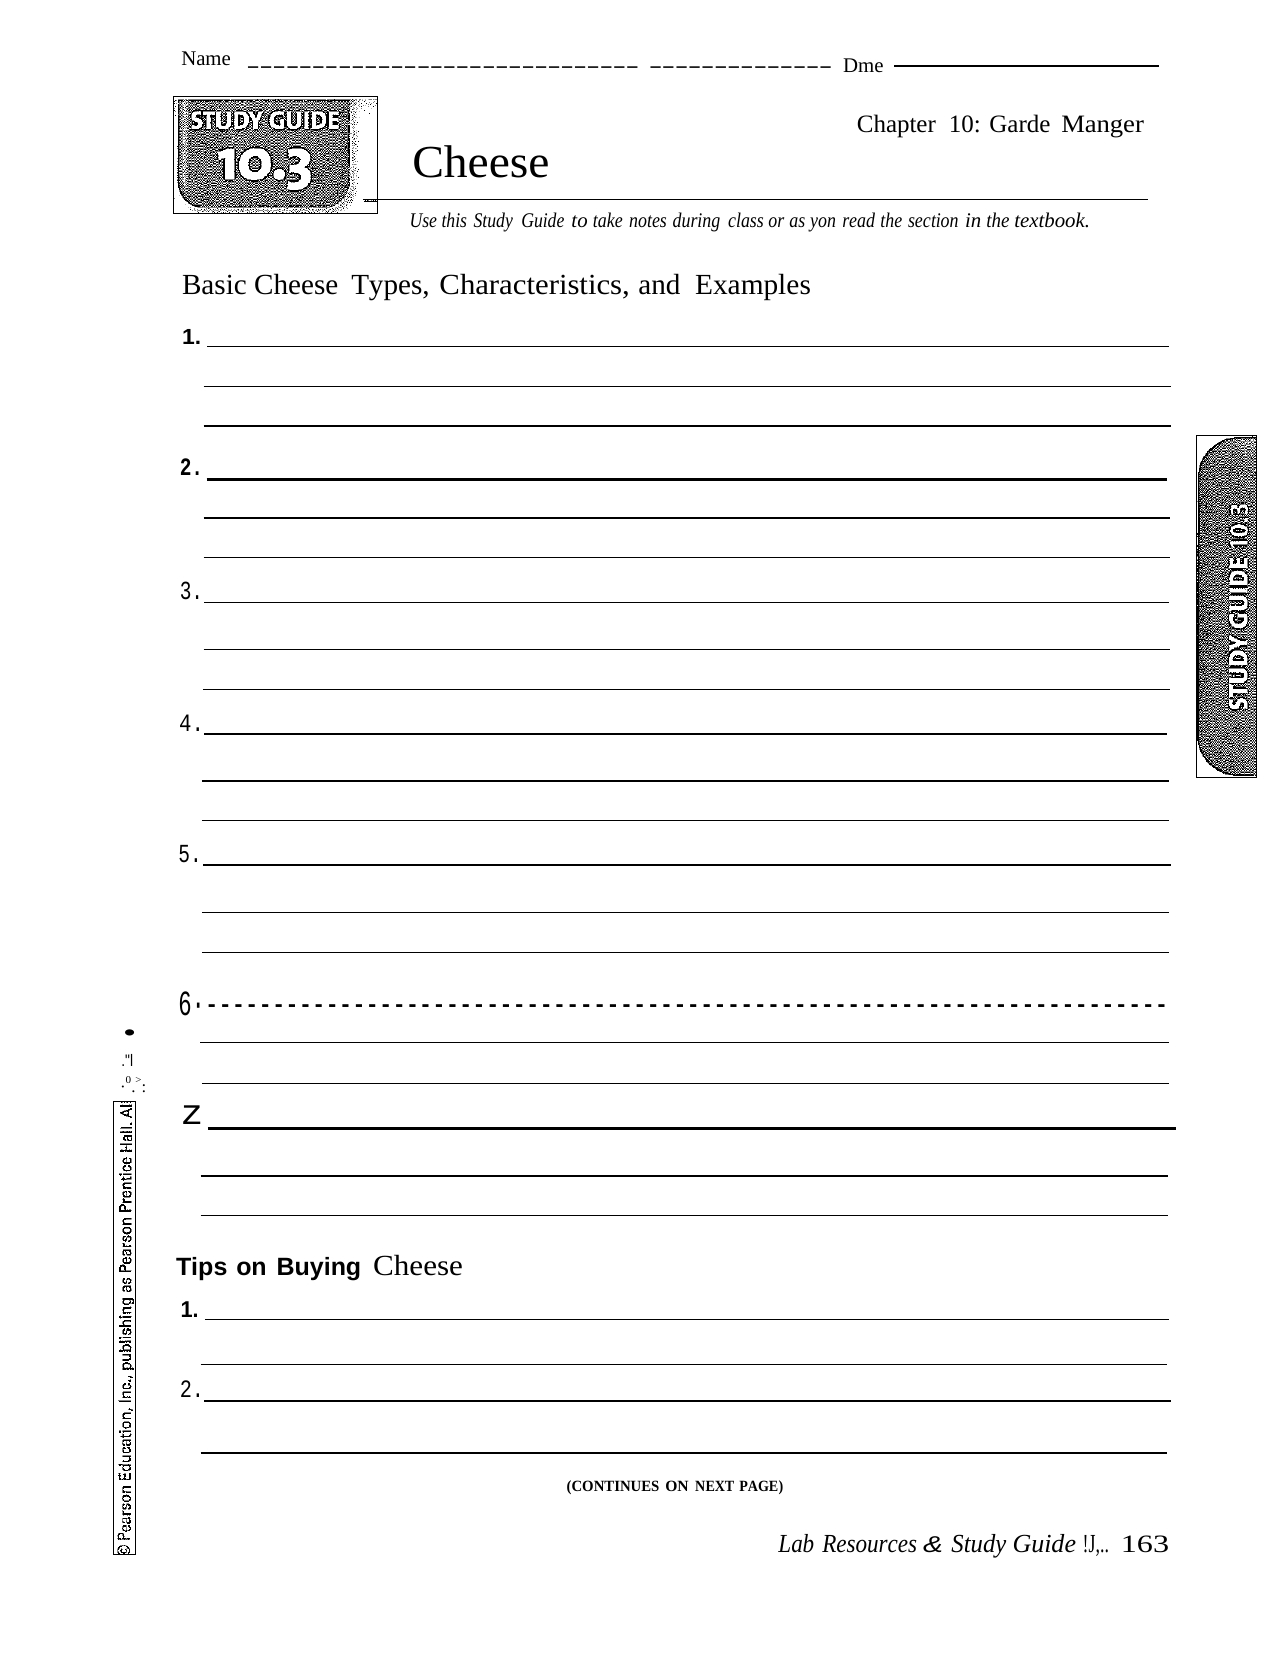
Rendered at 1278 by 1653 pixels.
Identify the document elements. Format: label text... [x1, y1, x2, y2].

text 3. [179, 577, 1273, 607]
text 1. [174, 1296, 1175, 1322]
text 1. [182, 323, 1273, 348]
picture [1197, 607, 1256, 710]
text ."l [121, 1051, 1273, 1070]
picture [1197, 483, 1256, 577]
text • [123, 1024, 1273, 1046]
text 2. [173, 1377, 1178, 1405]
text Tips on Buying Cheese [176, 1248, 1273, 1282]
picture [174, 97, 377, 135]
text 5. [178, 840, 1273, 869]
text Use this Study Guide to take notes during class or as yon read the section in the textbook. [409, 208, 1273, 232]
picture [1197, 738, 1256, 777]
text (CONTINUES ON NEXT PAGE) [560, 1477, 789, 1494]
picture [114, 1102, 135, 1554]
text Cheese [102, 135, 549, 187]
text z [173, 1096, 1183, 1136]
text ·0.>: [120, 1073, 1273, 1096]
text 6·------------------------------------------------------------------------ [178, 986, 1273, 1024]
text 2. [179, 455, 1273, 483]
text Basic Cheese Types, Characteristics, and Examples [182, 267, 1273, 301]
picture [1197, 436, 1256, 455]
text 4. [179, 710, 1273, 738]
text Chapter 10: Garde Manger [857, 109, 1273, 138]
text Name ------------------------------ -------------- Dme [181, 46, 1273, 76]
text Lab Resources & Study Guide !J,.. 163 [778, 1528, 1273, 1558]
picture [174, 187, 377, 213]
